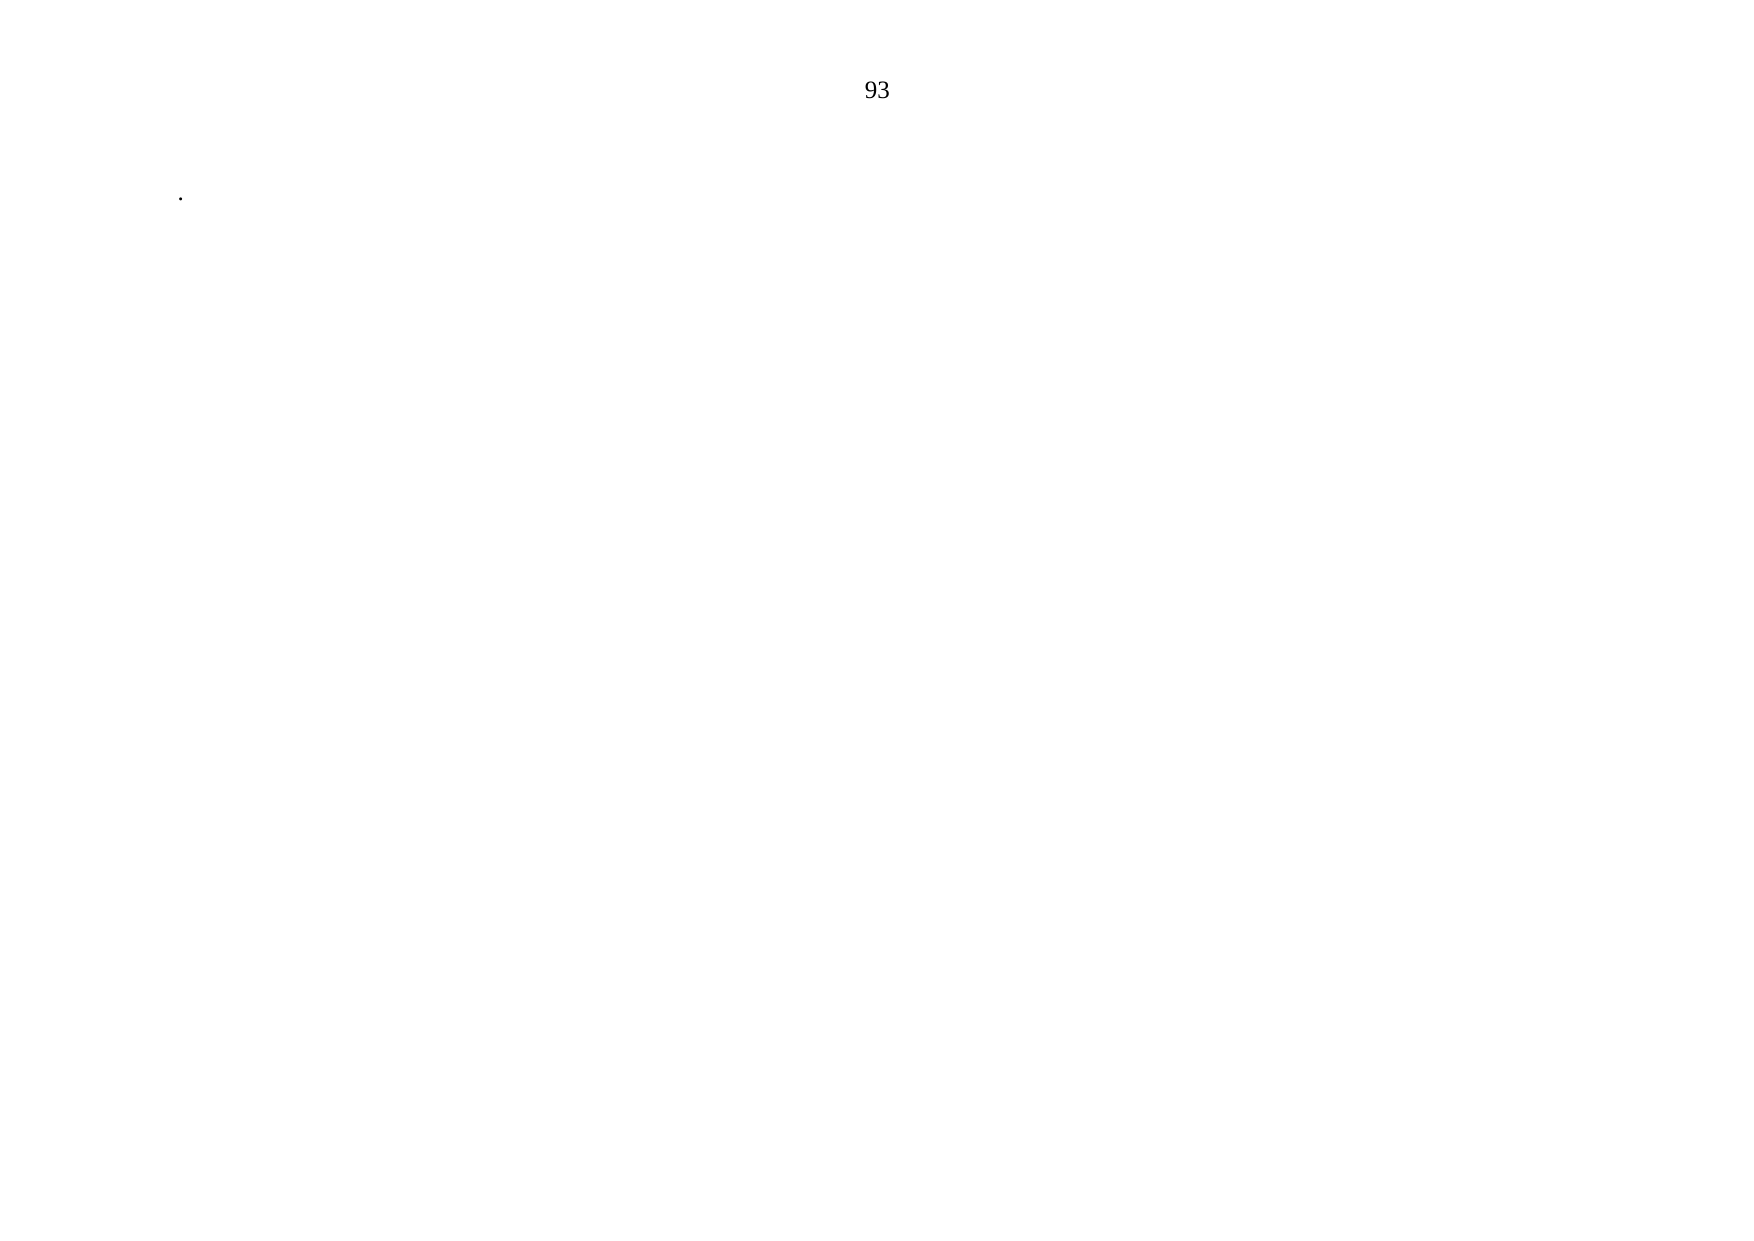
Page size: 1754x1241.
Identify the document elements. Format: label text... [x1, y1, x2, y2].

text . [177, 177, 1636, 206]
